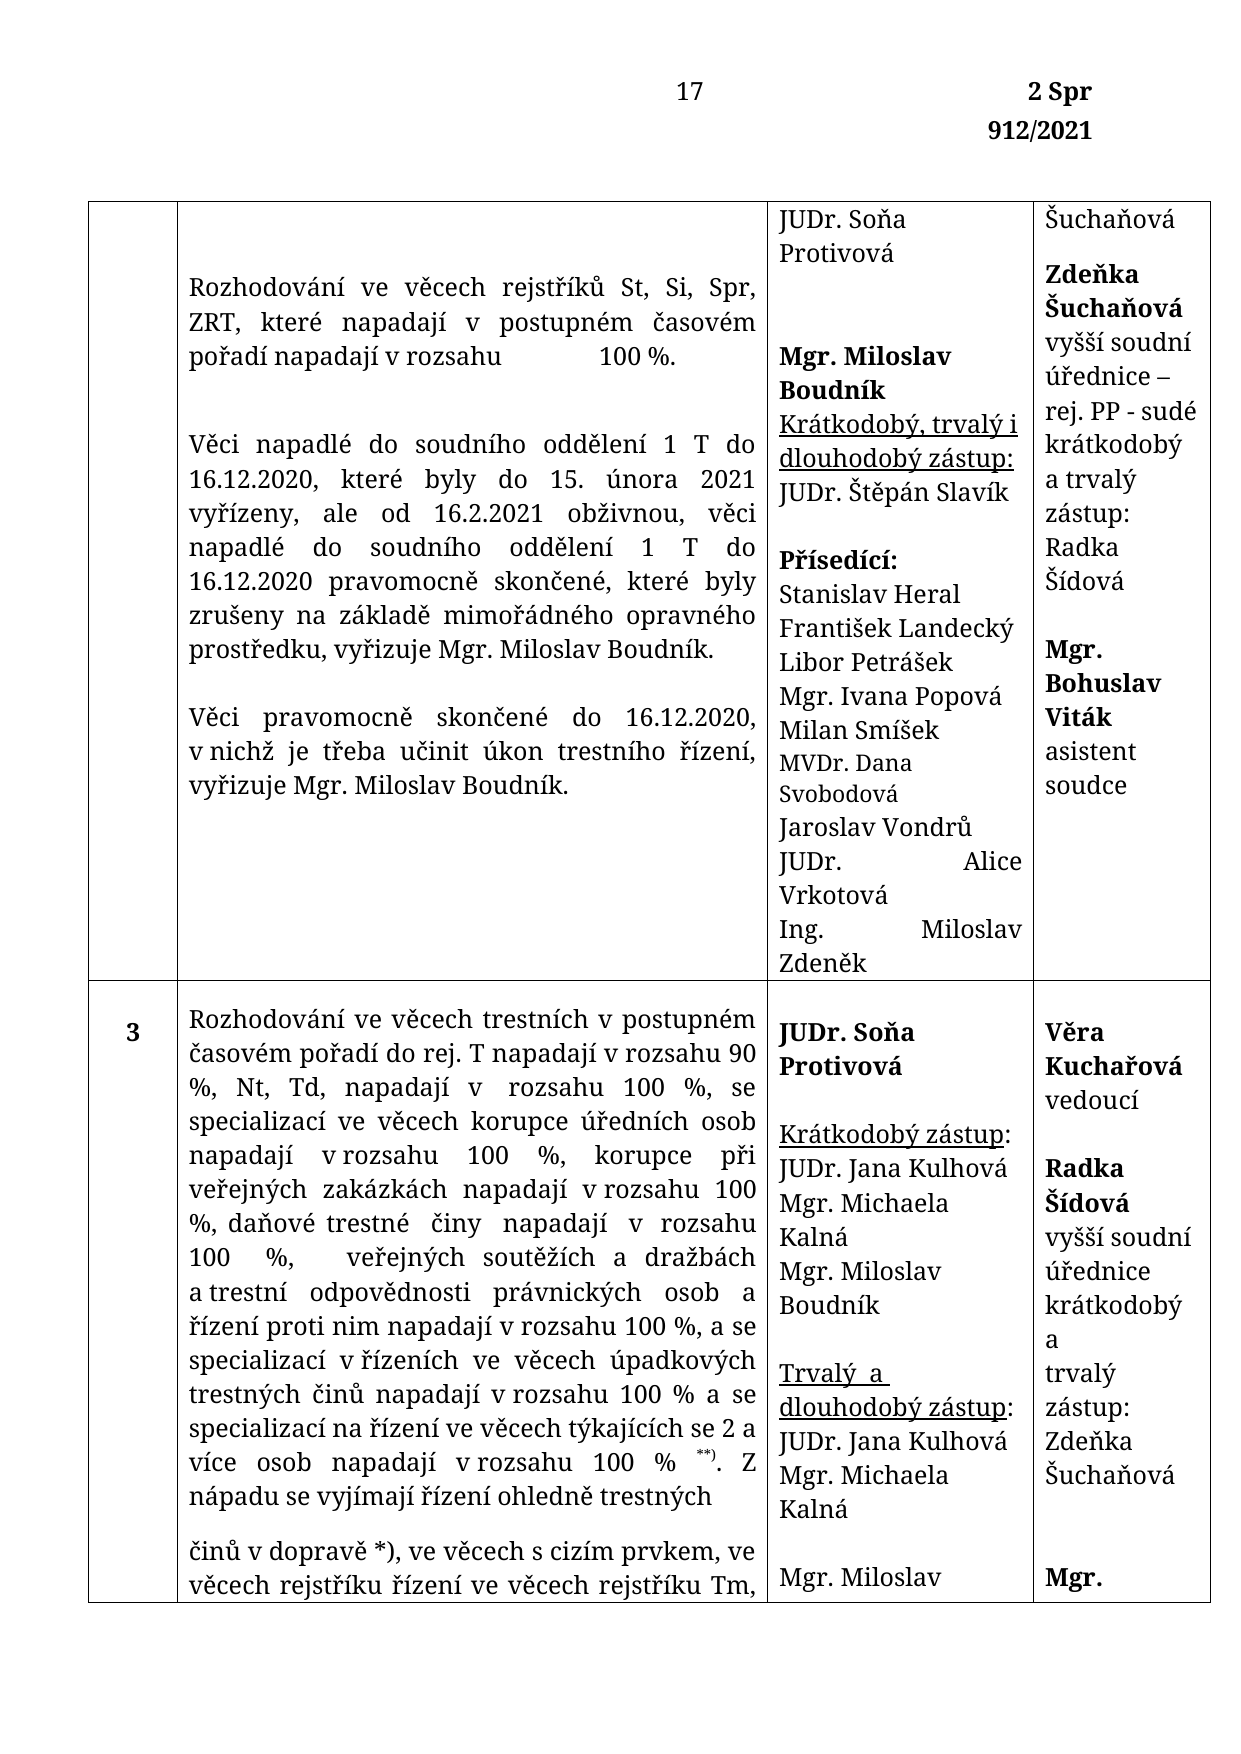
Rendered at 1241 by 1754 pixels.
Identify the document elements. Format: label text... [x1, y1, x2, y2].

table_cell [768, 981, 1033, 1602]
table_cell 3 [89, 981, 177, 1602]
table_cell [178, 202, 767, 980]
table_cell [768, 202, 1033, 980]
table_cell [178, 981, 767, 1602]
table_cell 2 [89, 202, 177, 980]
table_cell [1034, 202, 1210, 980]
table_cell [1034, 981, 1210, 1602]
